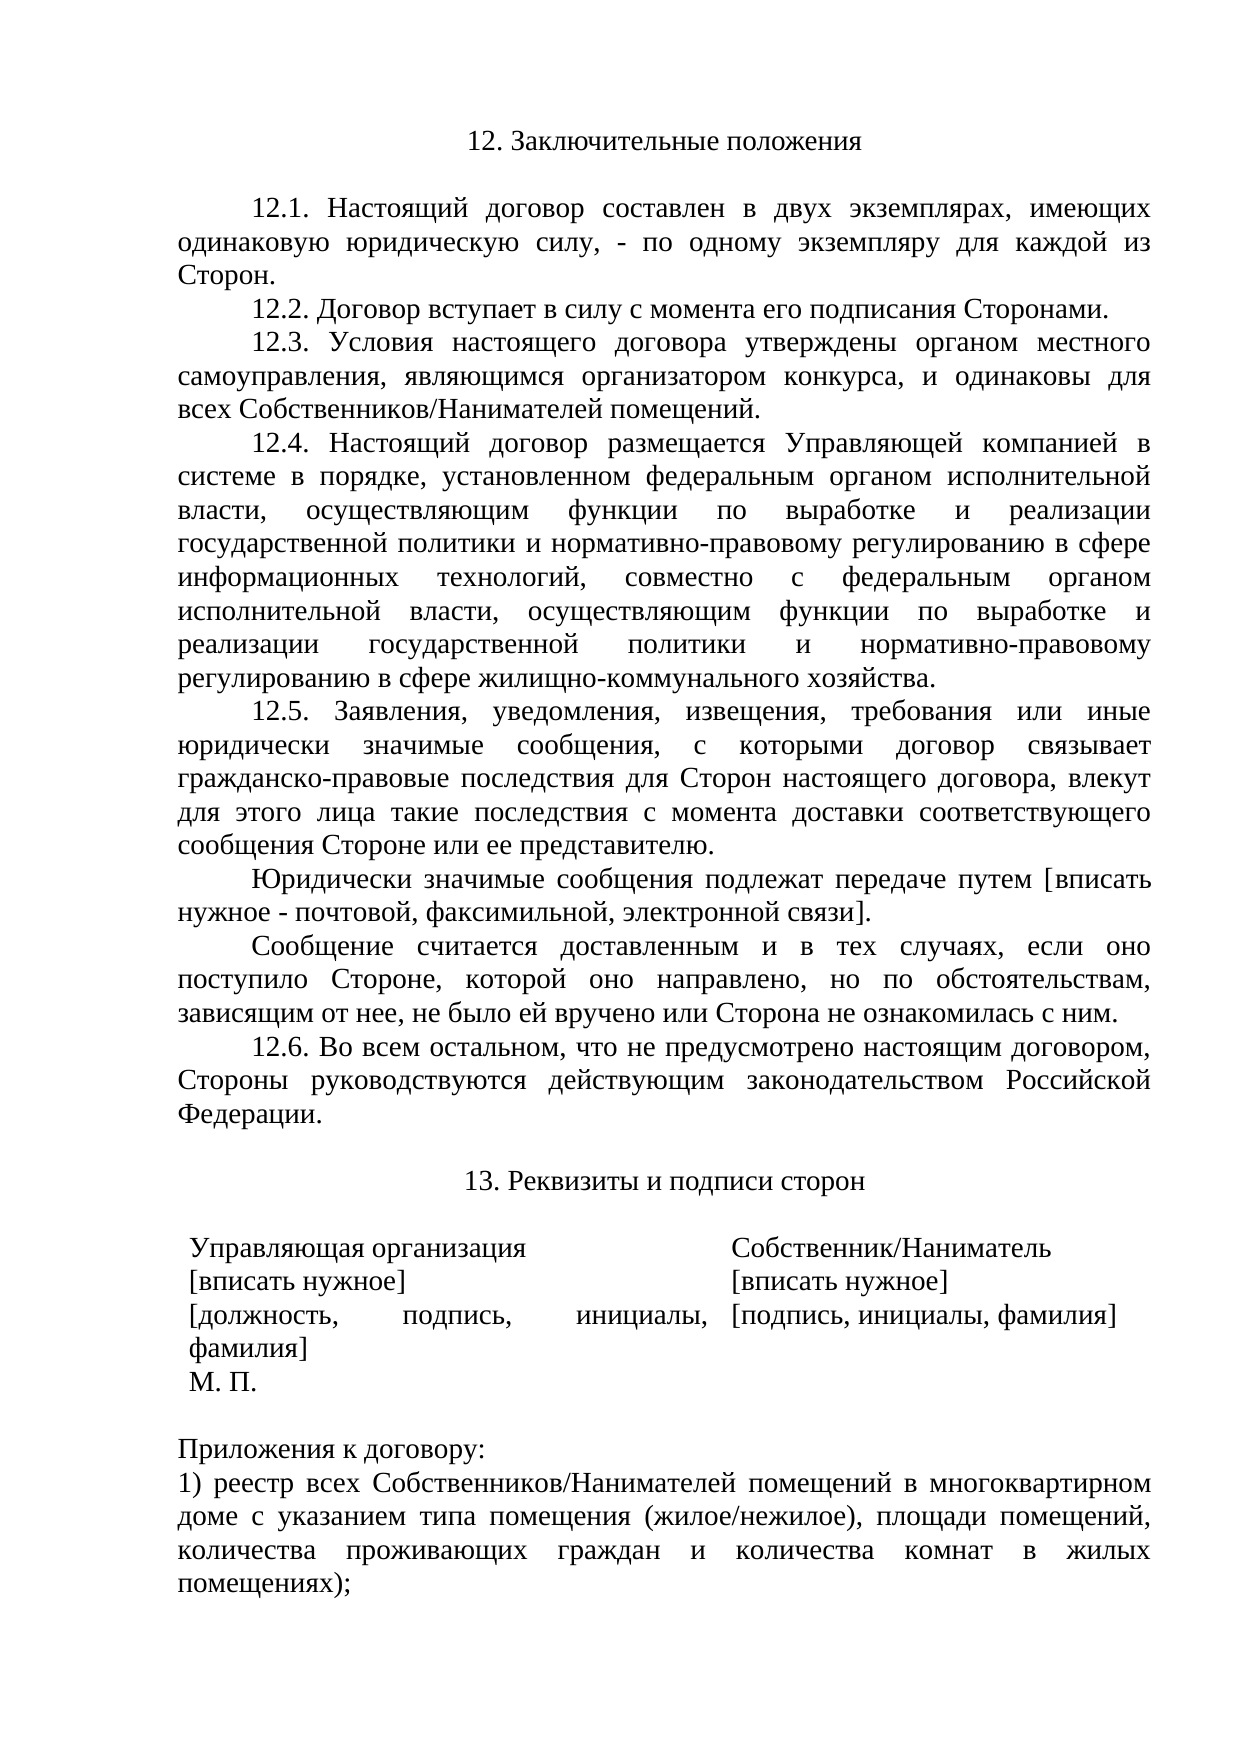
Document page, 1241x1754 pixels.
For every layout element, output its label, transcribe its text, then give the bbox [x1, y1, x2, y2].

text 13. Реквизиты и подписи сторон [177, 1163, 1152, 1196]
text Приложения к договору: [177, 1431, 1152, 1465]
table_header Управляющая организация [вписать нужное] [должность, подпись, инициалы, фамилия] М. П. [177, 1230, 720, 1398]
text Юридически значимые сообщения подлежат передаче путем [вписать нужное - почтовой, факсимильной, электронной связи]. [177, 861, 1152, 928]
text 12.2. Договор вступает в силу с момента его подписания Сторонами. [177, 291, 1152, 324]
text 1) реестр всех Собственников/Нанимателей помещений в многоквартирном доме с указанием типа помещения (жилое/нежилое), площади помещений, количества проживающих граждан и количества комнат в жилых помещениях); [177, 1465, 1152, 1599]
text Сообщение считается доставленным и в тех случаях, если оно поступило Стороне, которой оно направлено, но по обстоятельствам, зависящим от нее, не было ей вручено или Сторона не ознакомилась с ним. [177, 928, 1152, 1029]
text 12.1. Настоящий договор составлен в двух экземплярах, имеющих одинаковую юридическую силу, - по одному экземпляру для каждой из Сторон. [177, 190, 1152, 291]
text 12.4. Настоящий договор размещается Управляющей компанией в системе в порядке, установленном федеральным органом исполнительной власти, осуществляющим функции по выработке и реализации государственной политики и нормативно-правовому регулированию в сфере информационных технологий, совместно с федеральным органом исполнительной власти, осуществляющим функции по выработке и реализации государственной политики и нормативно-правовому регулированию в сфере жилищно-коммунального хозяйства. [177, 425, 1152, 693]
text 12.3. Условия настоящего договора утверждены органом местного самоуправления, являющимся организатором конкурса, и одинаковы для всех Собственников/Нанимателей помещений. [177, 324, 1152, 425]
text 12.6. Во всем остальном, что не предусмотрено настоящим договором, Стороны руководствуются действующим законодательством Российской Федерации. [177, 1029, 1152, 1129]
text 12.5. Заявления, уведомления, извещения, требования или иные юридически значимые сообщения, с которыми договор связывает гражданско-правовые последствия для Сторон настоящего договора, влекут для этого лица такие последствия с момента доставки соответствующего сообщения Стороне или ее представителю. [177, 693, 1152, 861]
table_header Собственник/Наниматель [вписать нужное] [подпись, инициалы, фамилия] [720, 1230, 1239, 1398]
text 12. Заключительные положения [177, 123, 1152, 157]
